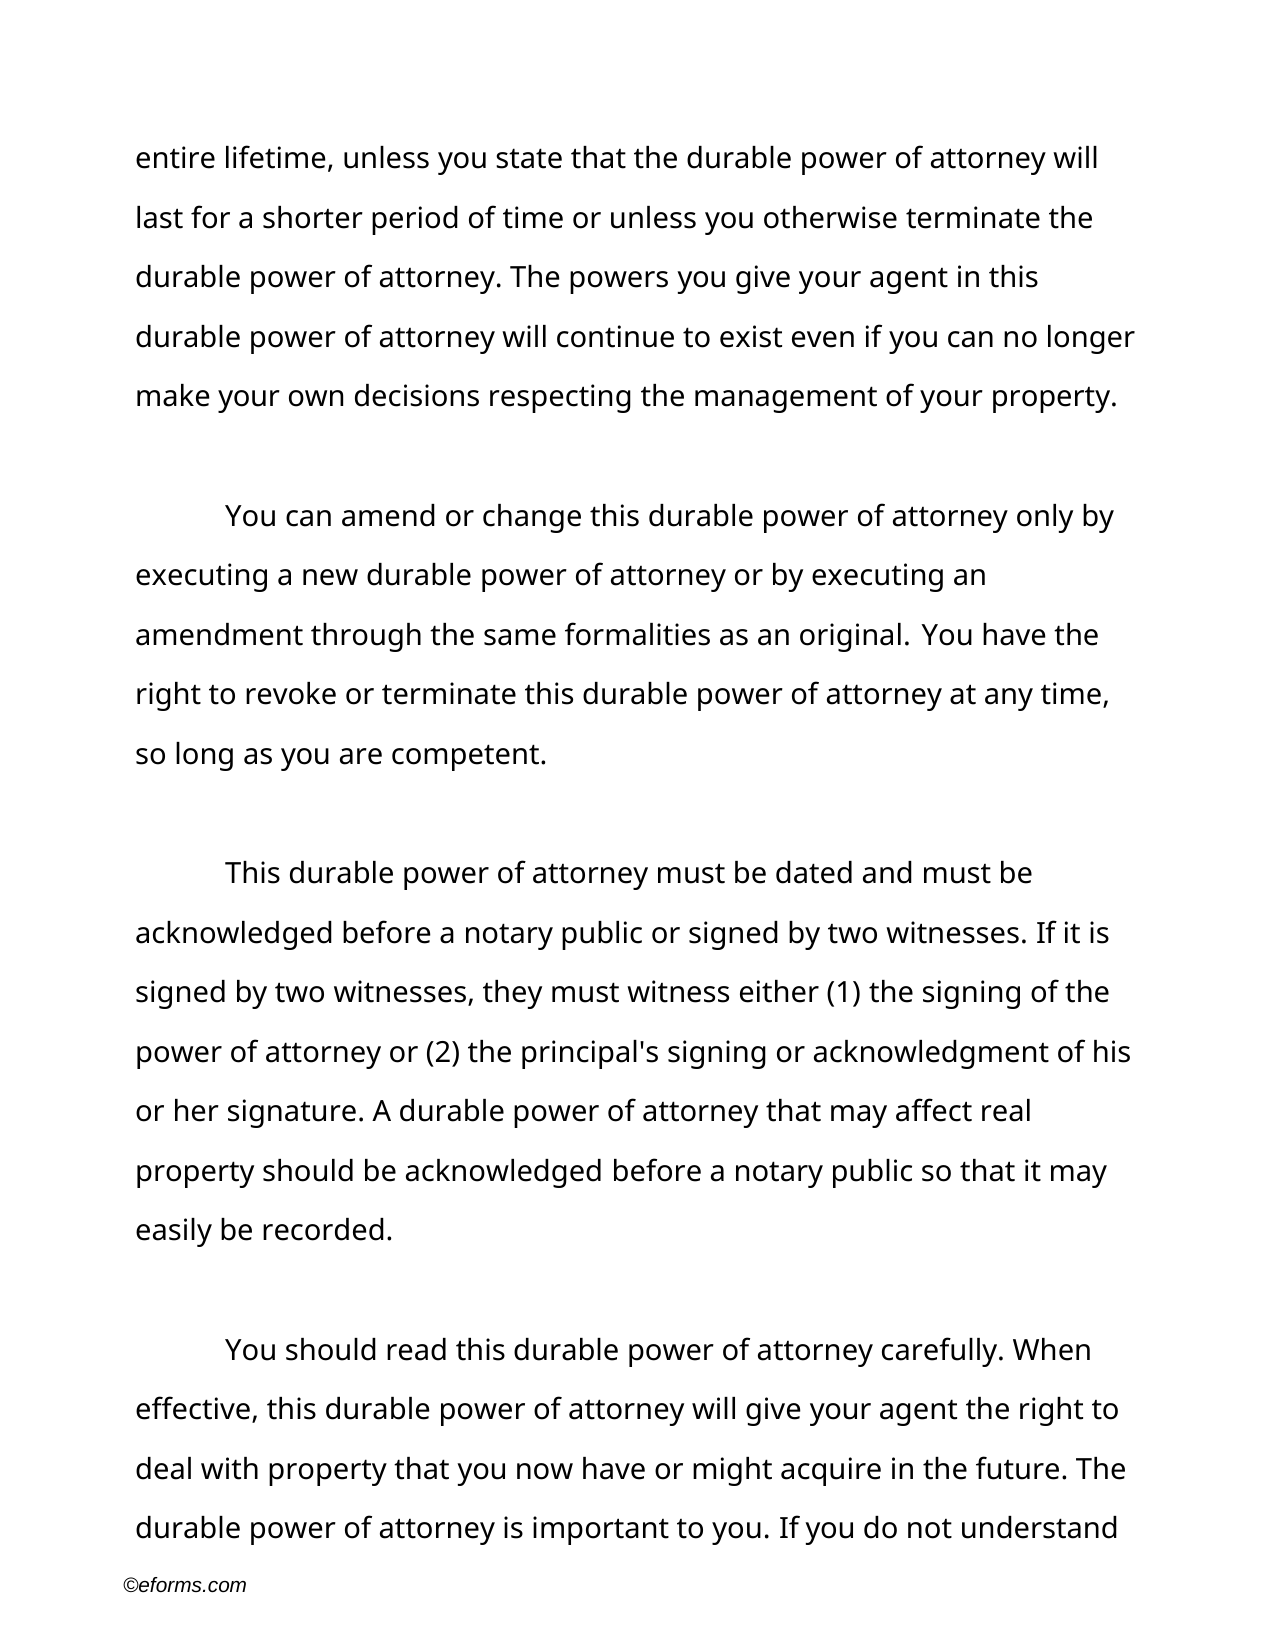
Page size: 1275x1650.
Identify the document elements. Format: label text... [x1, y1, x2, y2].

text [135, 1329, 1132, 1547]
text You can amend or change this durable power of attorney only by executing a new durable power of attorney or by executing an amendment through the same formalities as an original. You have the right to revoke or terminate this durable power of attorney at any time, so long as you are competent. [135, 495, 1138, 773]
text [135, 137, 1138, 415]
text This durable power of attorney must be dated and must be acknowledged before a notary public or signed by two witnesses. If it is signed by two witnesses, they must witness either (1) the signing of the power of attorney or (2) the principal's signing or acknowledgment of his or her signature. A durable power of attorney that may affect real property should be acknowledged before a notary public so that it may easily be recorded. [135, 852, 1138, 1249]
